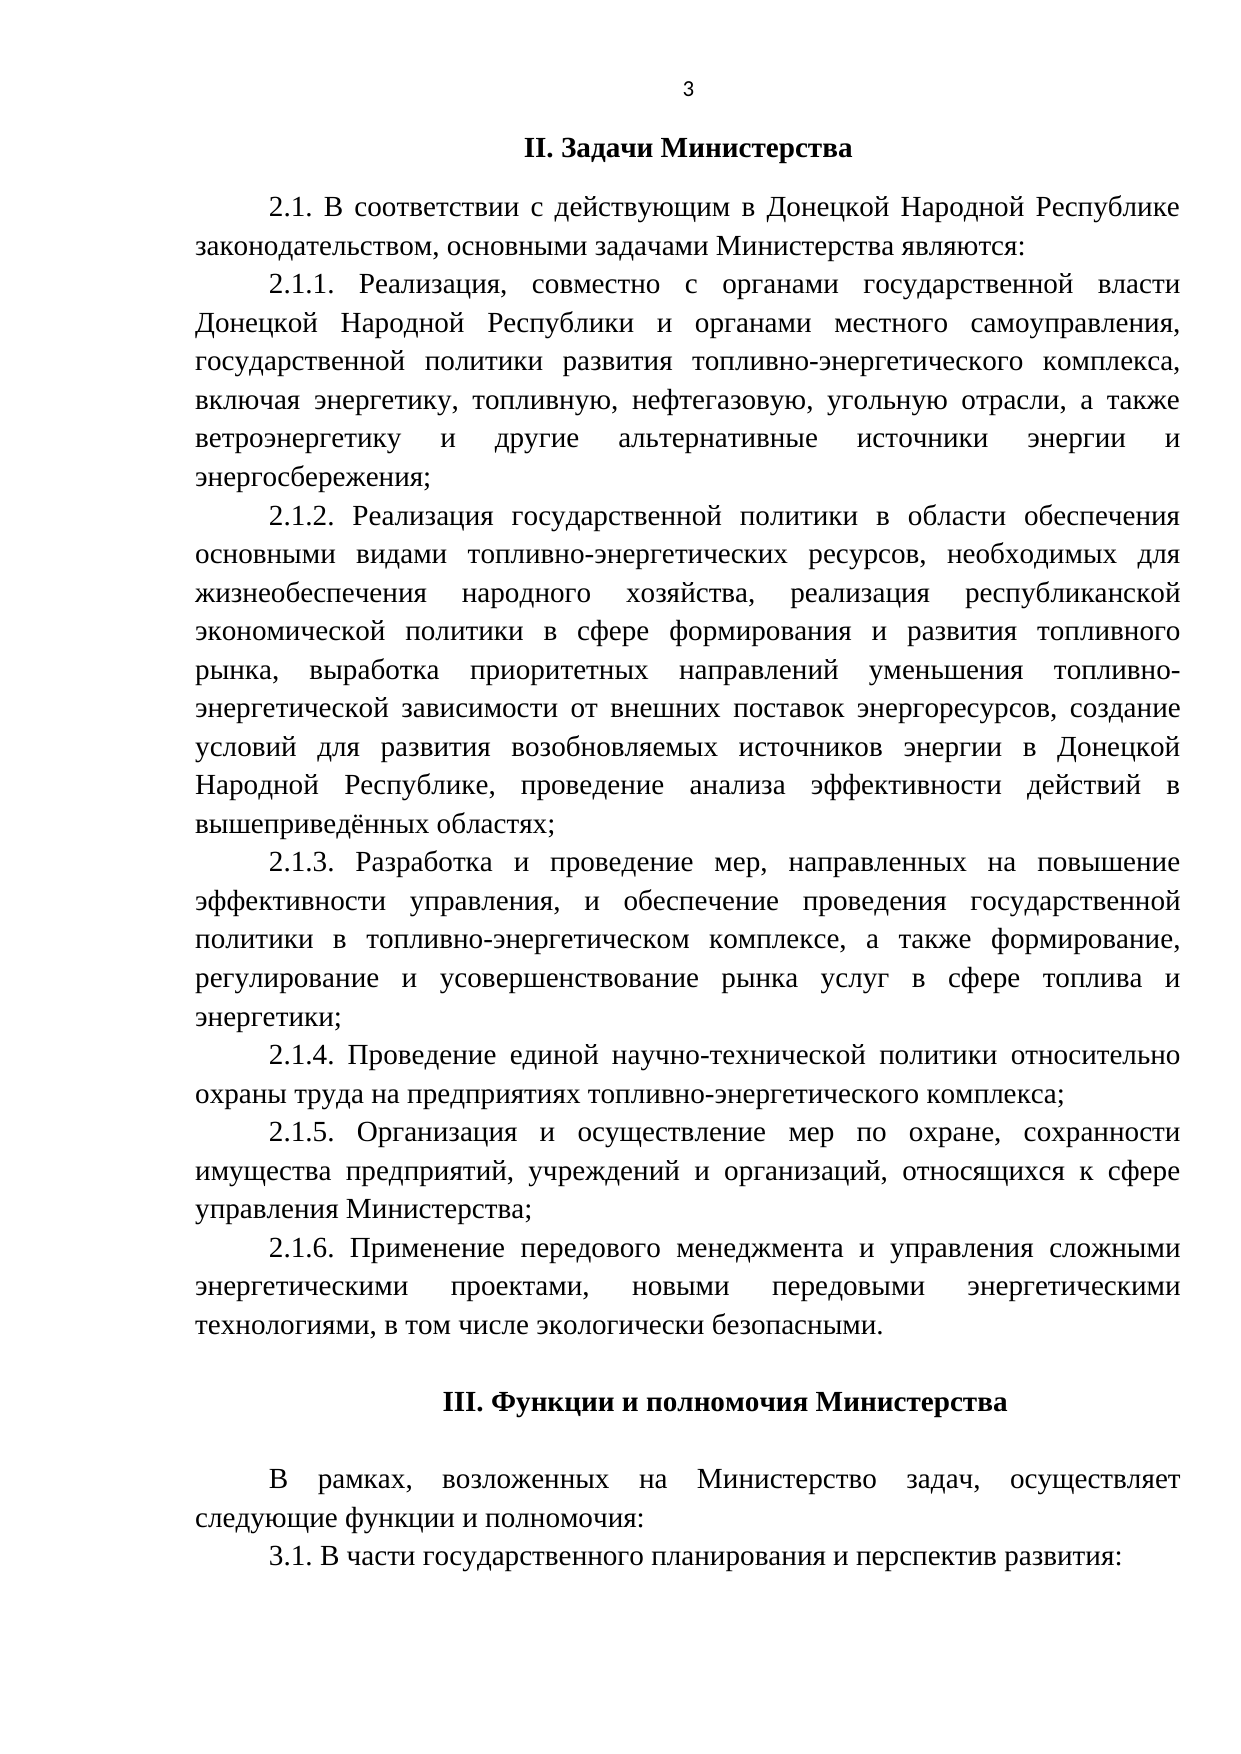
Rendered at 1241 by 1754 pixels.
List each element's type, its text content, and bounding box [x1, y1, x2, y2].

text 2.1.5. Организация и осуществление мер по охране, сохранности имущества предприятий, учреждений и организаций, относящихся к сфере управления Министерства; [195, 1114, 1181, 1225]
text II. Задачи Министерства [195, 130, 1181, 163]
text 2.1.2. Реализация государственной политики в области обеспечения основными видами топливно-энергетических ресурсов, необходимых для жизнеобеспечения народного хозяйства, реализация республиканской экономической политики в сфере формирования и развития топливного рынка, выработка приоритетных направлений уменьшения топливно-энергетической зависимости от внешних поставок энергоресурсов, создание условий для развития возобновляемых источников энергии в Донецкой Народной Республике, проведение анализа эффективности действий в вышеприведённых областях; [195, 498, 1181, 839]
text 2.1.4. Проведение единой научно-технической политики относительно охраны труда на предприятиях топливно-энергетического комплекса; [195, 1037, 1181, 1109]
text В рамках, возложенных на Министерство задач, осуществляет следующие функции и полномочия: [195, 1461, 1181, 1533]
text 2.1.1. Реализация, совместно с органами государственной власти Донецкой Народной Республики и органами местного самоуправления, государственной политики развития топливно-энергетического комплекса, включая энергетику, топливную, нефтегазовую, угольную отрасли, а также ветроэнергетику и другие альтернативные источники энергии и энергосбережения; [195, 266, 1181, 493]
text III. Функции и полномочия Министерства [195, 1384, 1181, 1418]
text 2.1. В соответствии с действующим в Донецкой Народной Республике законодательством, основными задачами Министерства являются: [195, 189, 1181, 261]
text 2.1.3. Разработка и проведение мер, направленных на повышение эффективности управления, и обеспечение проведения государственной политики в топливно-энергетическом комплексе, а также формирование, регулирование и усовершенствование рынка услуг в сфере топлива и энергетики; [195, 844, 1181, 1032]
text 2.1.6. Применение передового менеджмента и управления сложными энергетическими проектами, новыми передовыми энергетическими технологиями, в том числе экологически безопасными. [195, 1230, 1181, 1341]
text 3.1. В части государственного планирования и перспектив развития: [195, 1538, 1181, 1572]
